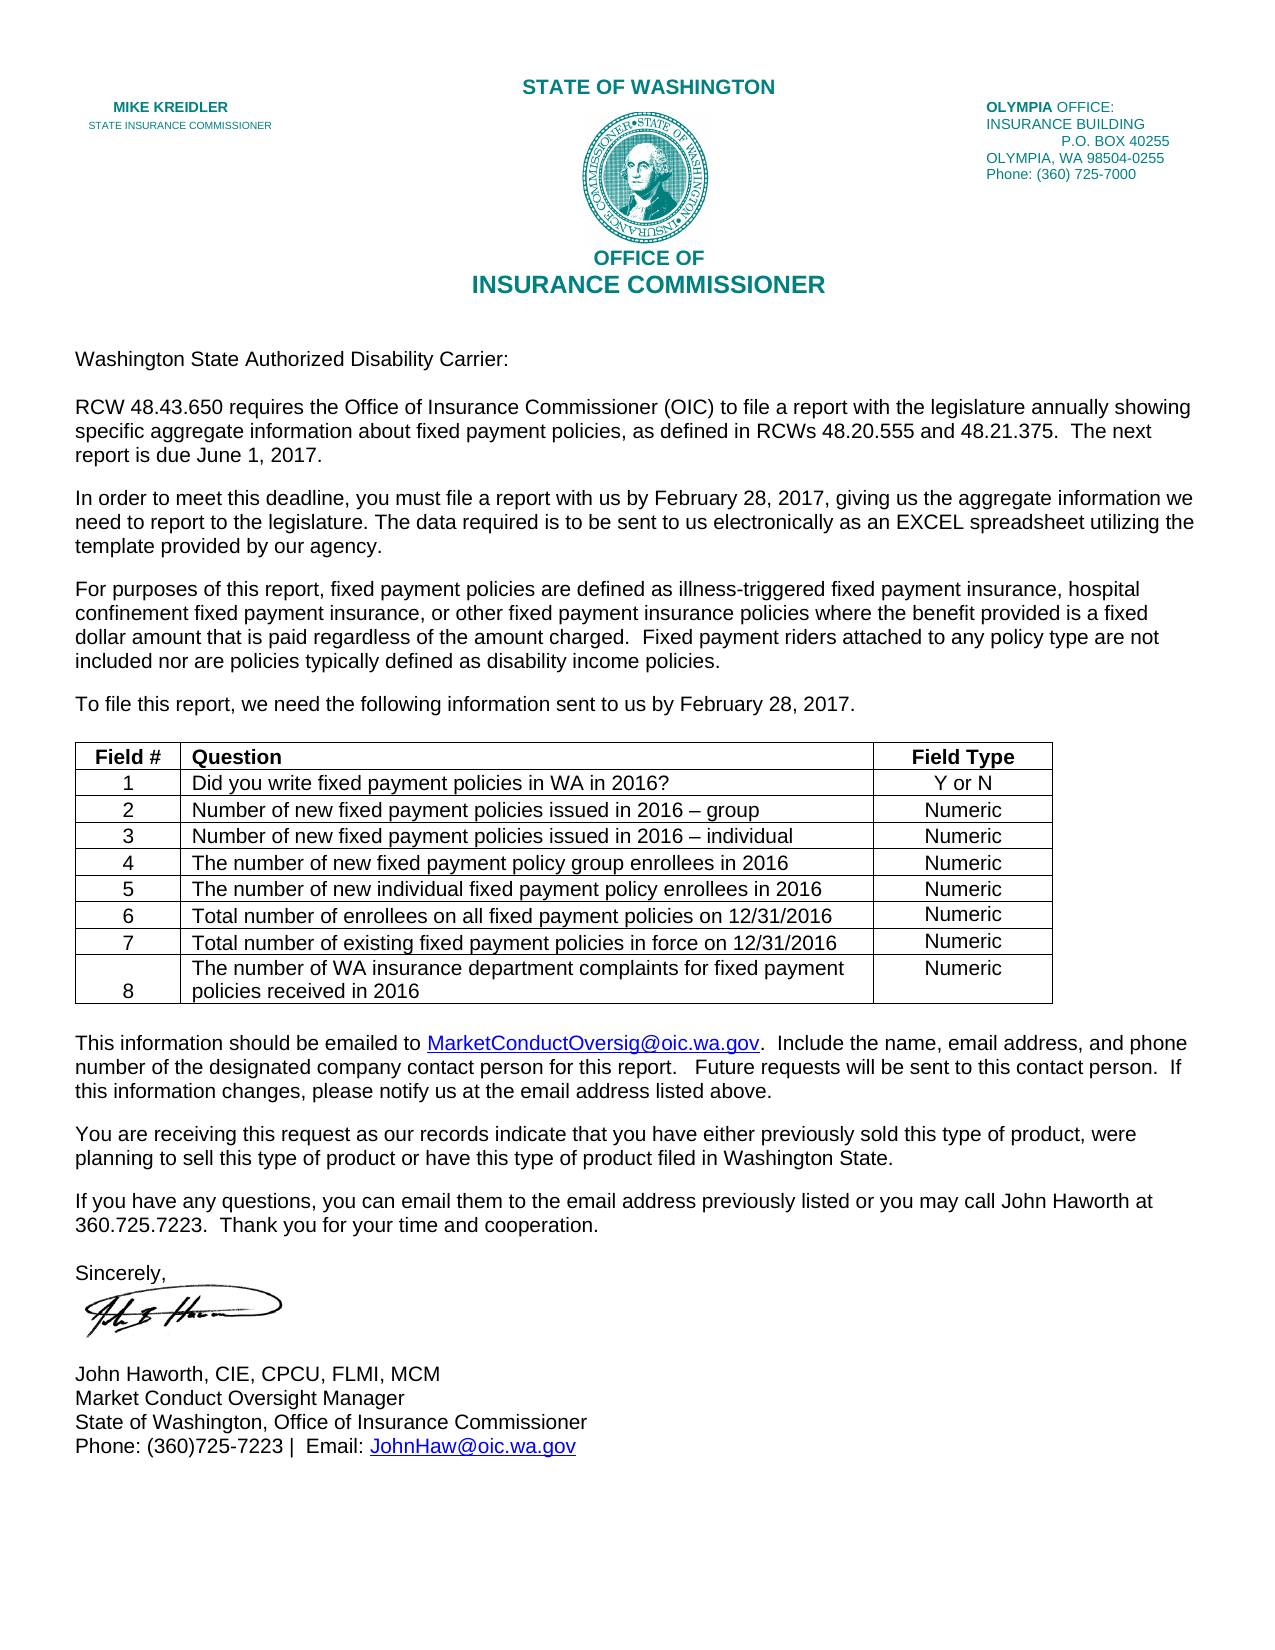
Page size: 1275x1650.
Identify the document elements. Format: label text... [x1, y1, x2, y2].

table_cell Total number of existing fixed payment policies in force on 12/31/2016 [181, 929, 873, 954]
text State of Washington, Office of Insurance Commissioner [75, 1410, 1200, 1434]
text Market Conduct Oversight Manager [75, 1386, 1200, 1410]
table_cell The number of WA insurance department complaints for fixed payment policies received in 2016 [181, 955, 873, 1003]
table_cell Did you write fixed payment policies in WA in 2016? [181, 770, 873, 795]
text Phone: (360)725-7223 | Email: JohnHaw@oic.wa.gov [75, 1434, 1200, 1458]
table_header Field # [76, 743, 180, 768]
table_cell 8 [76, 955, 180, 1003]
text To file this report, we need the following information sent to us by February 28, 2017. [75, 692, 1200, 716]
table_cell Number of new fixed payment policies issued in 2016 – individual [181, 823, 873, 848]
picture [75, 1284, 286, 1338]
table_cell Number of new fixed payment policies issued in 2016 – group [181, 796, 873, 822]
table_header STATE OF MIKE KREIDLER OFFICE: STATE INSURANCE COMMISSIONER P.O. OLYMPIA, WA 98504-0255 Phone: (360) 725-7000 OFFICE OF INSURANCE COMMISSIONER [75, 75, 1222, 322]
table_cell 5 [76, 876, 180, 901]
table_cell 4 [76, 849, 180, 875]
text John Haworth, CIE, CPCU, FLMI, MCM [75, 1362, 1200, 1386]
text RCW 48.43.650 requires the Office of Insurance Commissioner (OIC) to file a report with the legislature annually showing specific aggregate information about fixed payment policies, as defined in RCWs 48.20.555 and 48.21.375. The next report is due June 1, 2017. [75, 394, 1200, 466]
table_header Field Type [874, 743, 1052, 768]
text Sincerely, [75, 1261, 1200, 1285]
text In order to meet this deadline, you must file a report with us by February 28, 2017, giving us the aggregate information we need to report to the legislature. The data required is to be sent to us electronically as an EXCEL spreadsheet utilizing the template provided by our agency. [75, 486, 1200, 557]
text You are receiving this request as our records indicate that you have either previously sold this type of product, were planning to sell this type of product or have this type of product filed in Washington State. [75, 1122, 1200, 1170]
table_cell Numeric [874, 902, 1052, 928]
table_cell Numeric [874, 823, 1052, 848]
table_cell 7 [76, 929, 180, 954]
table_header Question [181, 743, 873, 768]
table_cell Y or N [874, 770, 1052, 795]
table_cell 6 [76, 902, 180, 928]
table_cell 3 [76, 823, 180, 848]
text If you have any questions, you can email them to the email address previously listed or you may call John Haworth at 360.725.7223. Thank you for your time and cooperation. [75, 1189, 1200, 1237]
table_cell 2 [76, 796, 180, 822]
table_cell The number of new individual fixed payment policy enrollees in 2016 [181, 876, 873, 901]
table_cell Numeric [874, 955, 1052, 1003]
table_cell Numeric [874, 929, 1052, 954]
table_cell Numeric [874, 796, 1052, 822]
table_cell Numeric [874, 849, 1052, 875]
table_cell 1 [76, 770, 180, 795]
text Washington State Authorized Disability Carrier: [75, 347, 1200, 371]
text For purposes of this report, fixed payment policies are defined as illness-triggered fixed payment insurance, hospital confinement fixed payment insurance, or other fixed payment insurance policies where the benefit provided is a fixed dollar amount that is paid regardless of the amount charged. Fixed payment riders attached to any policy type are not included nor are policies typically defined as disability income policies. [75, 577, 1200, 672]
table_cell The number of new fixed payment policy group enrollees in 2016 [181, 849, 873, 875]
table_cell Numeric [874, 876, 1052, 901]
text This information should be emailed to MarketConductOversig@oic.wa.gov. Include the name, email address, and phone number of the designated company contact person for this report. Future requests will be sent to this contact person. If this information changes, please notify us at the email address listed above. [75, 1031, 1200, 1103]
table_cell Total number of enrollees on all fixed payment policies on 12/31/2016 [181, 902, 873, 928]
